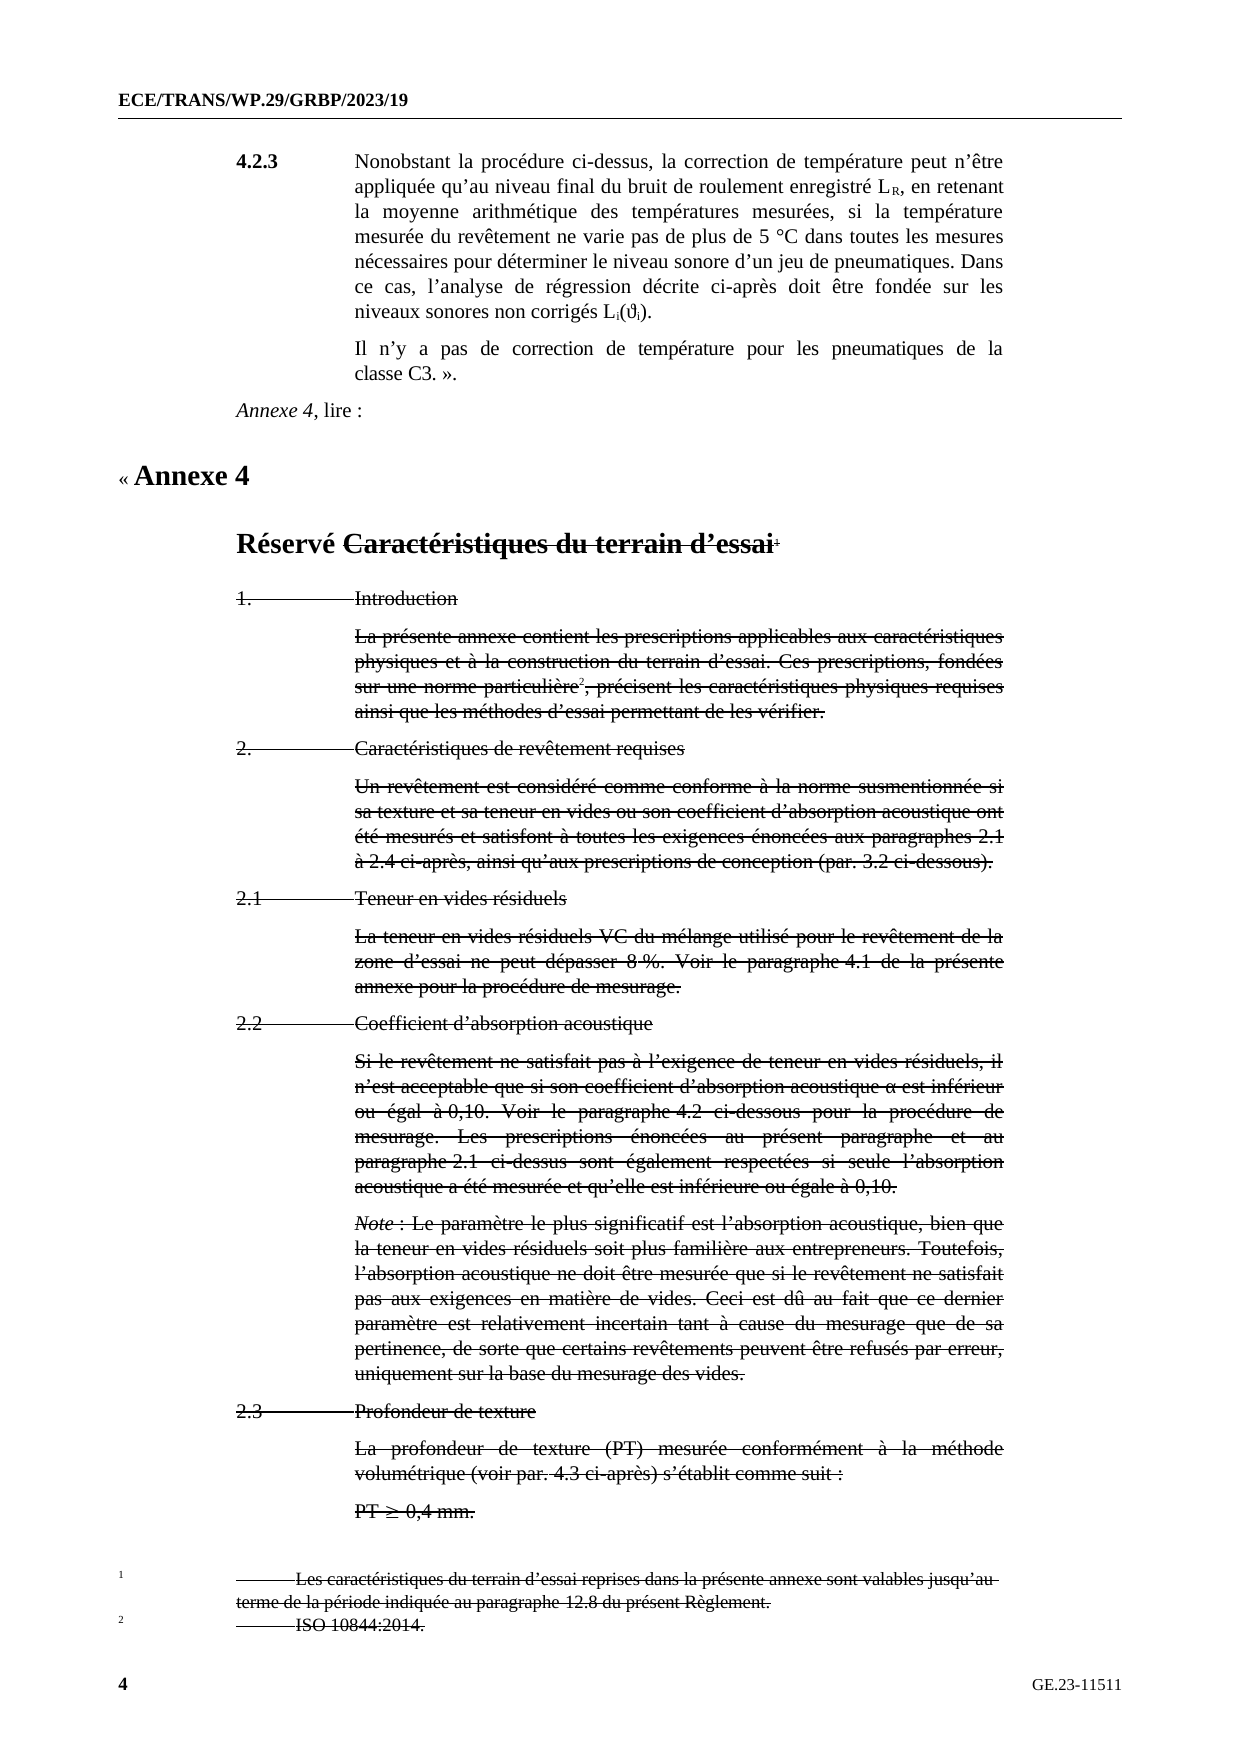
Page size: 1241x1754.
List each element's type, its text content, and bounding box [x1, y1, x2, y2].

text 2.3 Profondeur de texture [236, 1398, 1004, 1423]
text « Annexe 4 [118, 460, 1004, 491]
text La profondeur de texture (PT) mesurée conformément à la méthode volumétrique (voir par. 4.3 ci-après) s’établit comme suit : [354, 1435, 1004, 1449]
text 2.2 Coefficient d’absorption acoustique [236, 1010, 1004, 1035]
text Annexe 4, lire : [236, 398, 1068, 423]
text PT 0,4 mm. [354, 1498, 1004, 1523]
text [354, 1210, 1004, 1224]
text 1. Introduction [236, 585, 1004, 610]
text Un revêtement est considéré comme conforme à la norme susmentionnée si sa texture et sa teneur en vides ou son coefficient d’absorption acoustique ont été mesurés et satisfont à toutes les exigences énoncées aux paragraphes 2.1 à 2.4 ci-après, ainsi qu’aux prescriptions de conception (par. 3.2 ci-dessous). [354, 837, 1004, 873]
text La teneur en vides résiduels VC du mélange utilisé pour le revêtement de la zone d’essai ne peut dépasser 8 %. Voir le paragraphe 4.1 de la présente annexe pour la procédure de mesurage. [354, 962, 1004, 998]
text La profondeur de texture (PT) mesurée conformément à la méthode volumétrique (voir par. 4.3 ci-après) s’établit comme suit : [354, 1450, 1004, 1485]
list Il n’y a pas de correction de température pour les pneumatiques de la classe C3. ». [236, 335, 1004, 385]
text 4.2.3 Nonobstant la procédure ci-dessus, la correction de température peut n’être appliquée qu’au niveau final du bruit de roulement enregistré LR, en retenant la moyenne arithmétique des températures mesurées, si la température mesurée du revêtement ne varie pas de plus de 5 °C dans toutes les mesures nécessaires pour déterminer le niveau sonore d’un jeu de pneumatiques. Dans ce cas, l’analyse de régression décrite ci-après doit être fondée sur les niveaux sonores non corrigés Li(ϑi). [236, 148, 1004, 323]
text La présente annexe contient les prescriptions applicables aux caractéristiques physiques et à la construction du terrain d’essai. Ces prescriptions, fondées sur une norme particulière, précisent les caractéristiques physiques requises ainsi que les méthodes d’essai permettant de les vérifier. [354, 637, 1004, 723]
text 2.1 Teneur en vides résiduels [236, 885, 1004, 910]
text La teneur en vides résiduels VC du mélange utilisé pour le revêtement de la zone d’essai ne peut dépasser 8 %. Voir le paragraphe 4.1 de la présente annexe pour la procédure de mesurage. [354, 923, 1004, 961]
text Réservé Caractéristiques du terrain d’essai [118, 529, 1004, 560]
text 2. Caractéristiques de revêtement requises [236, 735, 1004, 760]
